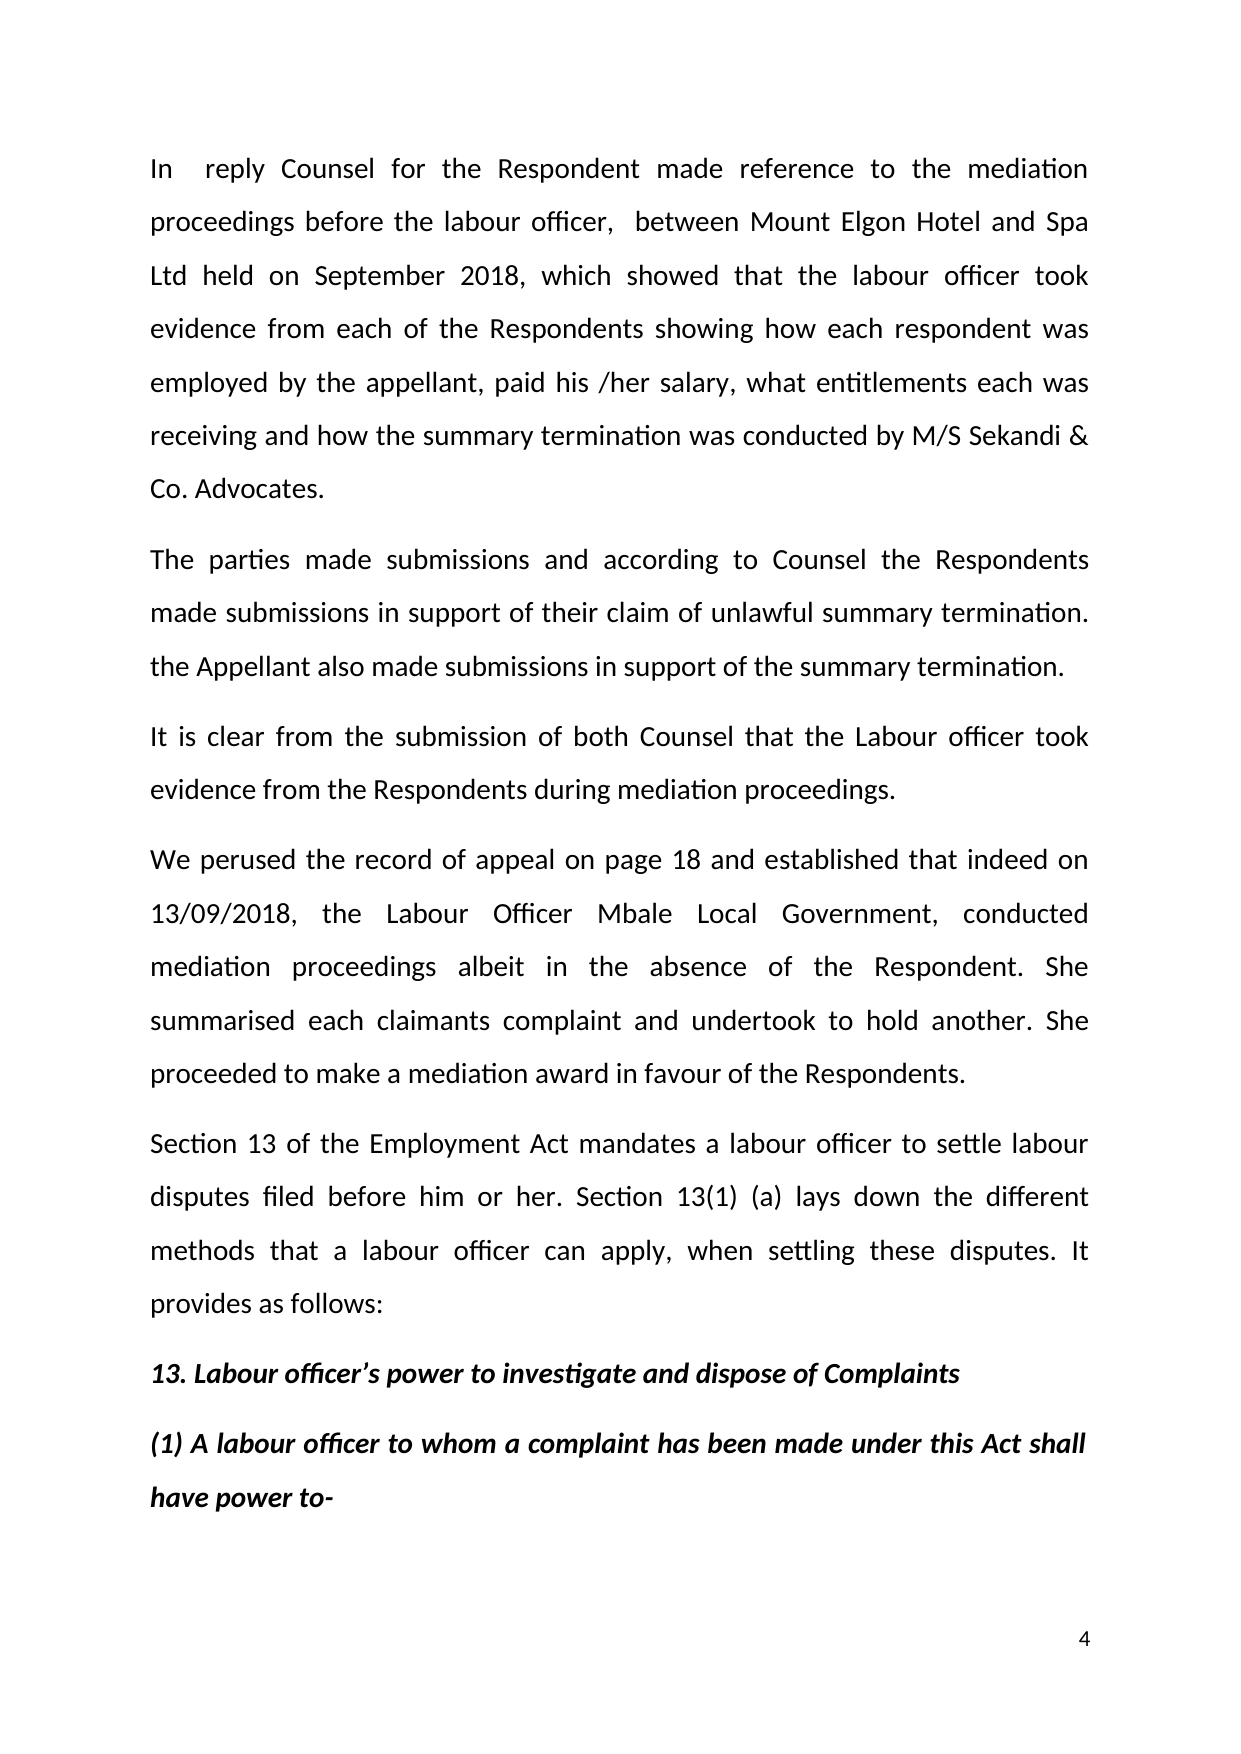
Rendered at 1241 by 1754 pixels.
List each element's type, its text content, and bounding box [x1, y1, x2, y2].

text (1) A labour officer to whom a complaint has been made under this Act shall have power to- [150, 1426, 1090, 1515]
text 13. Labour officer’s power to investigate and dispose of Complaints [150, 1356, 1090, 1391]
text It is clear from the submission of both Counsel that the Labour officer took evidence from the Respondents during mediation proceedings. [150, 718, 1090, 807]
text The parties made submissions and according to Counsel the Respondents made submissions in support of their claim of unlawful summary termination. the Appellant also made submissions in support of the summary termination. [150, 541, 1090, 683]
text We perused the record of appeal on page 18 and established that indeed on 13/09/2018, the Labour Officer Mbale Local Government, conducted mediation proceedings albeit in the absence of the Respondent. She summarised each claimants complaint and undertook to hold another. She proceeded to make a mediation award in favour of the Respondents. [150, 841, 1090, 1091]
text In reply Counsel for the Respondent made reference to the mediation proceedings before the labour officer, between Mount Elgon Hotel and Spa Ltd held on September 2018, which showed that the labour officer took evidence from each of the Respondents showing how each respondent was employed by the appellant, paid his /her salary, what entitlements each was receiving and how the summary termination was conducted by M/S Sekandi & Co. Advocates. [150, 150, 1090, 506]
text Section 13 of the Employment Act mandates a labour officer to settle labour disputes filed before him or her. Section 13(1) (a) lays down the different methods that a labour officer can apply, when settling these disputes. It provides as follows: [150, 1125, 1090, 1321]
